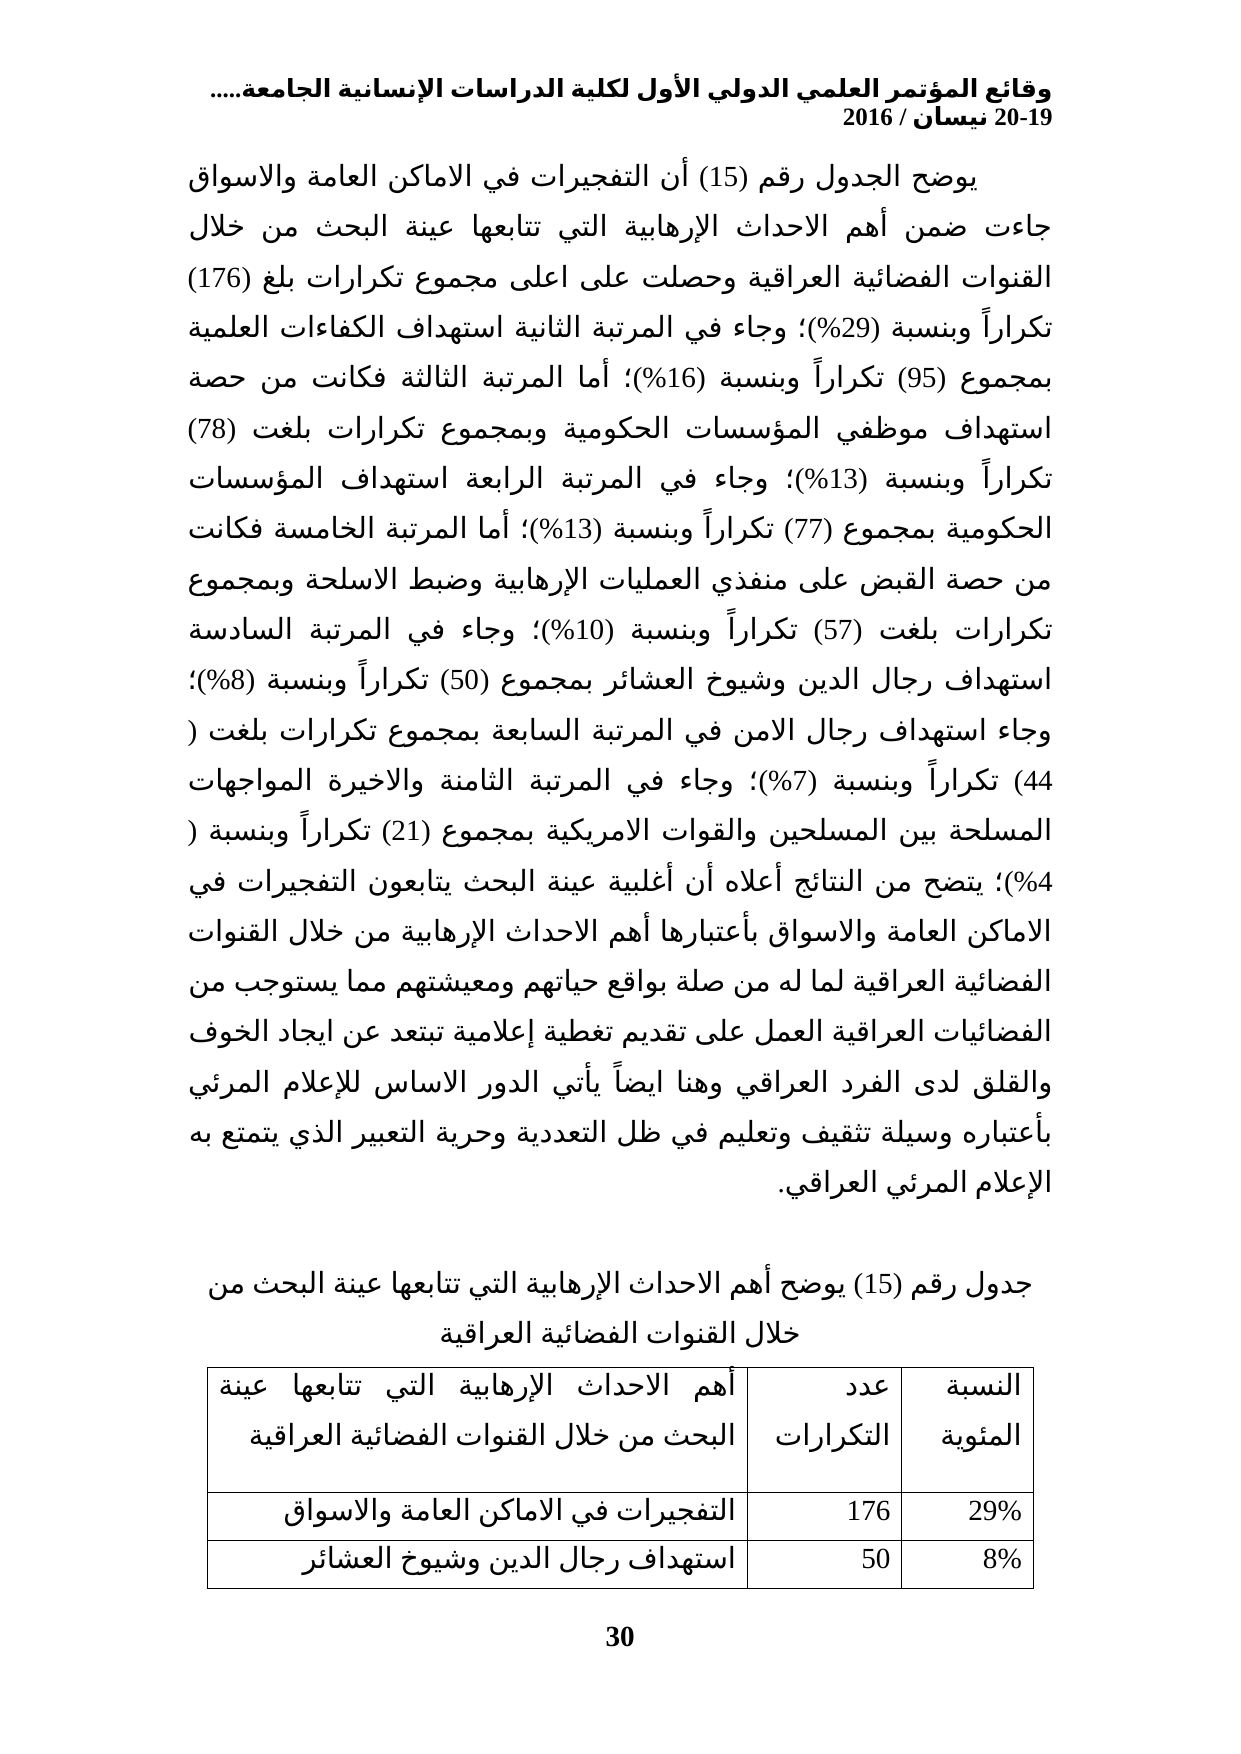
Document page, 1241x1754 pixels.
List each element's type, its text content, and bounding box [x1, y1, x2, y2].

table_cell 176 [748, 1493, 901, 1540]
table_header عدد التكرارات [748, 1368, 901, 1492]
table_cell استهداف رجال الدين وشيوخ العشائر [208, 1541, 747, 1587]
text جدول رقم (15) يوضح أهم الاحداث الإرهابية التي تتابعها عينة البحث من خلال القنوات الفضائية العراقية [187, 1266, 1053, 1350]
table_header أهم الاحداث الإرهابية التي تتابعها عينة البحث من خلال القنوات الفضائية العراقية [208, 1368, 747, 1492]
table_cell التفجيرات في الاماكن العامة والاسواق [208, 1493, 747, 1540]
text يوضح الجدول رقم (15) أن التفجيرات في الاماكن العامة والاسواق جاءت ضمن أهم الاحداث الإرهابية التي تتابعها عينة البحث من خلال القنوات الفضائية العراقية وحصلت على اعلى مجموع تكرارات بلغ (176) تكراراً وبنسبة (29%)؛ وجاء في المرتبة الثانية استهداف الكفاءات العلمية بمجموع (95) تكراراً وبنسبة (16%)؛ أما المرتبة الثالثة فكانت من حصة استهداف موظفي المؤسسات الحكومية وبمجموع تكرارات بلغت (78) تكراراً وبنسبة (13%)؛ وجاء في المرتبة الرابعة استهداف المؤسسات الحكومية بمجموع (77) تكراراً وبنسبة (13%)؛ أما المرتبة الخامسة فكانت من حصة القبض على منفذي العمليات الإرهابية وضبط الاسلحة وبمجموع تكرارات بلغت (57) تكراراً وبنسبة (10%)؛ وجاء في المرتبة السادسة استهداف رجال الدين وشيوخ العشائر بمجموع (50) تكراراً وبنسبة (8%)؛ وجاء استهداف رجال الامن في المرتبة السابعة بمجموع تكرارات بلغت (44) تكراراً وبنسبة (7%)؛ وجاء في المرتبة الثامنة والاخيرة المواجهات المسلحة بين المسلحين والقوات الامريكية بمجموع (21) تكراراً وبنسبة (4%)؛ يتضح من النتائج أعلاه أن أغلبية عينة البحث يتابعون التفجيرات في الاماكن العامة والاسواق بأعتبارها أهم الاحداث الإرهابية من خلال القنوات الفضائية العراقية لما له من صلة بواقع حياتهم ومعيشتهم مما يستوجب من الفضائيات العراقية العمل على تقديم تغطية إعلامية تبتعد عن ايجاد الخوف والقلق لدى الفرد العراقي وهنا ايضاً يأتي الدور الاساس للإعلام المرئي بأعتباره وسيلة تثقيف وتعليم في ظل التعددية وحرية التعبير الذي يتمتع به الإعلام المرئي العراقي. [187, 159, 1053, 1199]
table_header النسبة المئوية [902, 1368, 1033, 1492]
table_cell 50 [748, 1541, 901, 1587]
table_cell 8% [902, 1541, 1033, 1587]
table_cell 29% [902, 1493, 1033, 1540]
